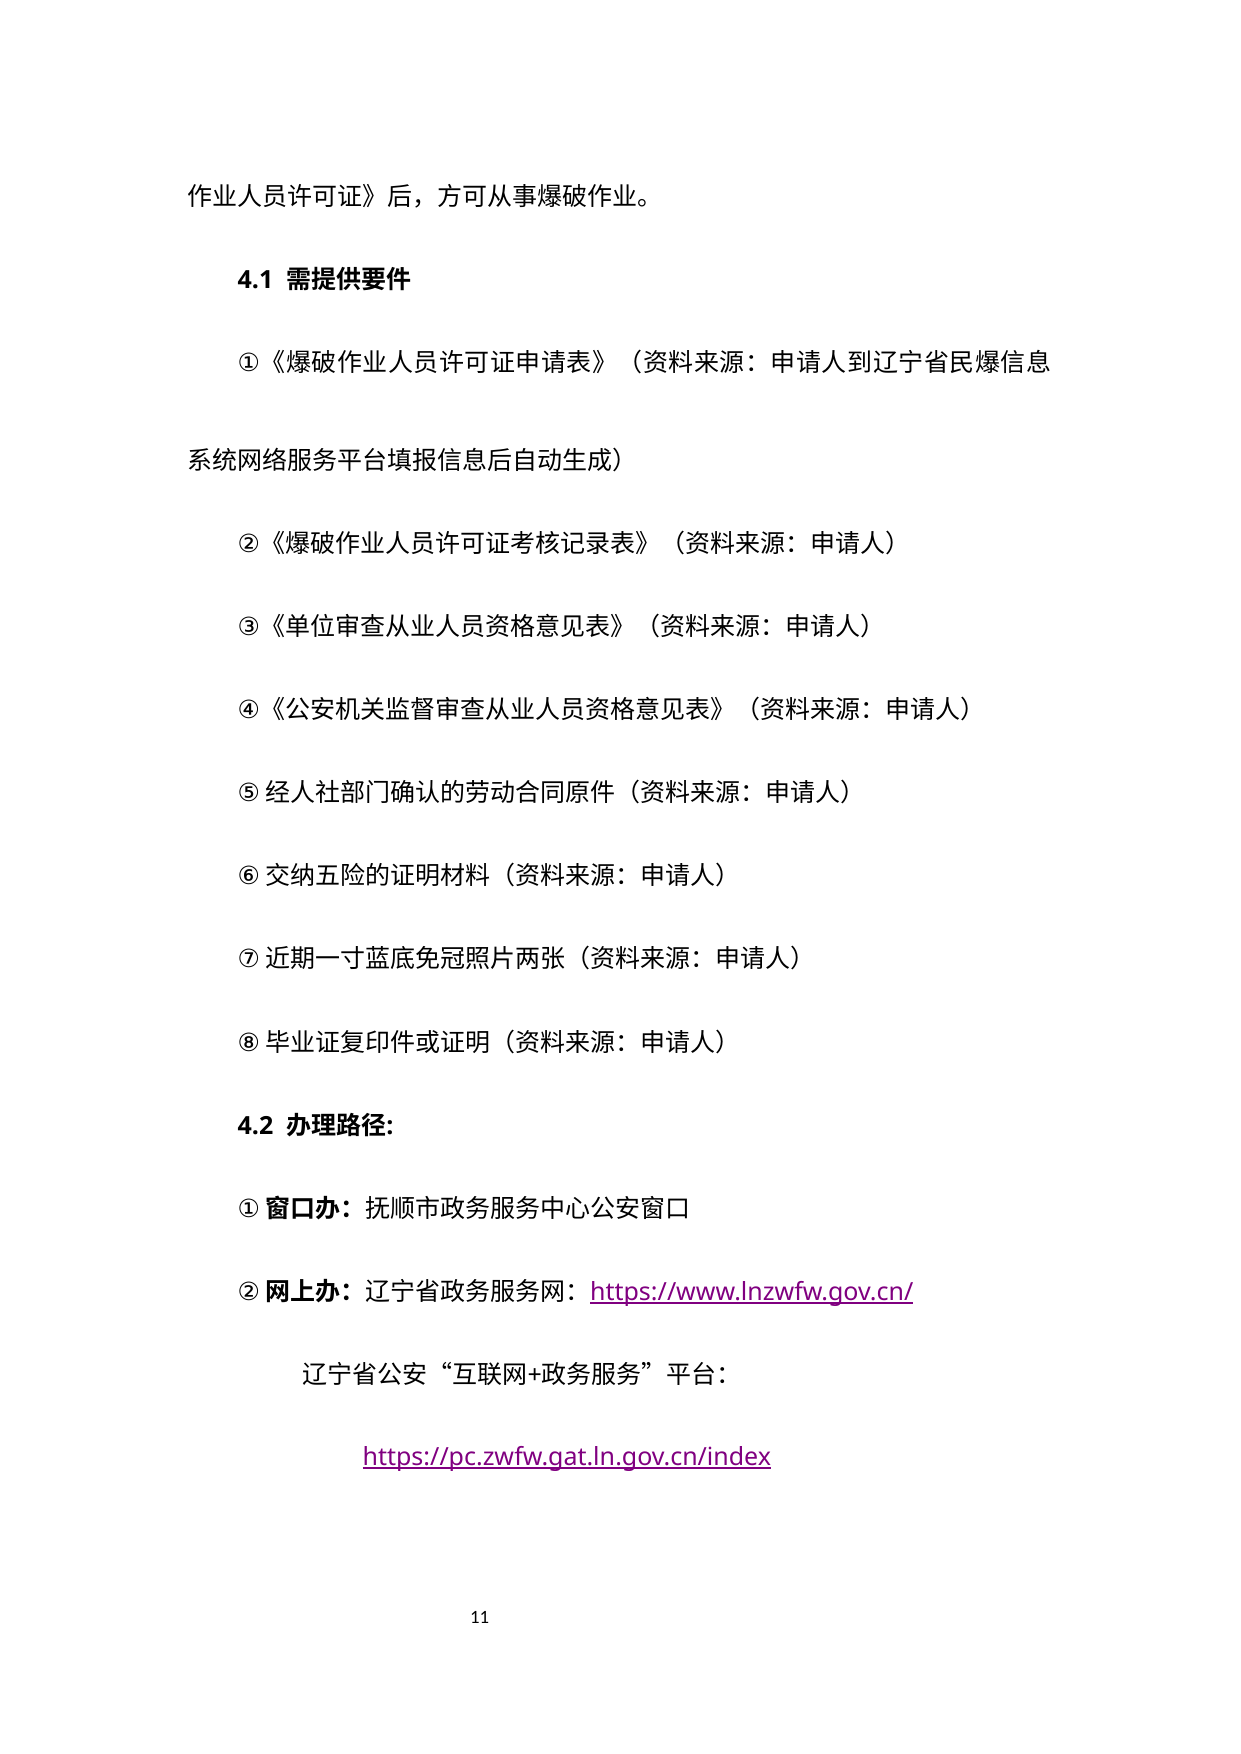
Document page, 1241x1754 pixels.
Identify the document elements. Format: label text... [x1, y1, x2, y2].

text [187, 162, 1053, 227]
text ③《单位审查从业人员资格意见表》（资料来源：申请人） [187, 592, 1053, 657]
text 4.1 需提供要件 [187, 245, 1053, 310]
text ⑧毕业证复印件或证明（资料来源：申请人） [187, 1008, 1053, 1073]
text https://pc.zwfw.gat.ln.gov.cn/index [187, 1423, 1053, 1488]
text ⑤经人社部门确认的劳动合同原件（资料来源：申请人） [187, 758, 1053, 823]
text ⑥交纳五险的证明材料（资料来源：申请人） [187, 841, 1053, 906]
text 4.2 办理路径: [187, 1091, 1053, 1156]
text ⑦近期一寸蓝底免冠照片两张（资料来源：申请人） [187, 924, 1053, 989]
text ④《公安机关监督审查从业人员资格意见表》（资料来源：申请人） [187, 675, 1053, 740]
text ②《爆破作业人员许可证考核记录表》（资料来源：申请人） [187, 509, 1053, 574]
text ①窗口办：抚顺市政务服务中心公安窗口 [187, 1174, 1053, 1239]
subtitle ①《爆破作业人员许可证申请表》（资料来源：申请人到辽宁省民爆信息系统网络服务平台填报信息后自动生成） [187, 328, 1053, 491]
text ②网上办：辽宁省政务服务网：https://www.lnzwfw.gov.cn/ [187, 1257, 1053, 1322]
text 辽宁省公安“互联网+政务服务”平台： [187, 1340, 1053, 1405]
